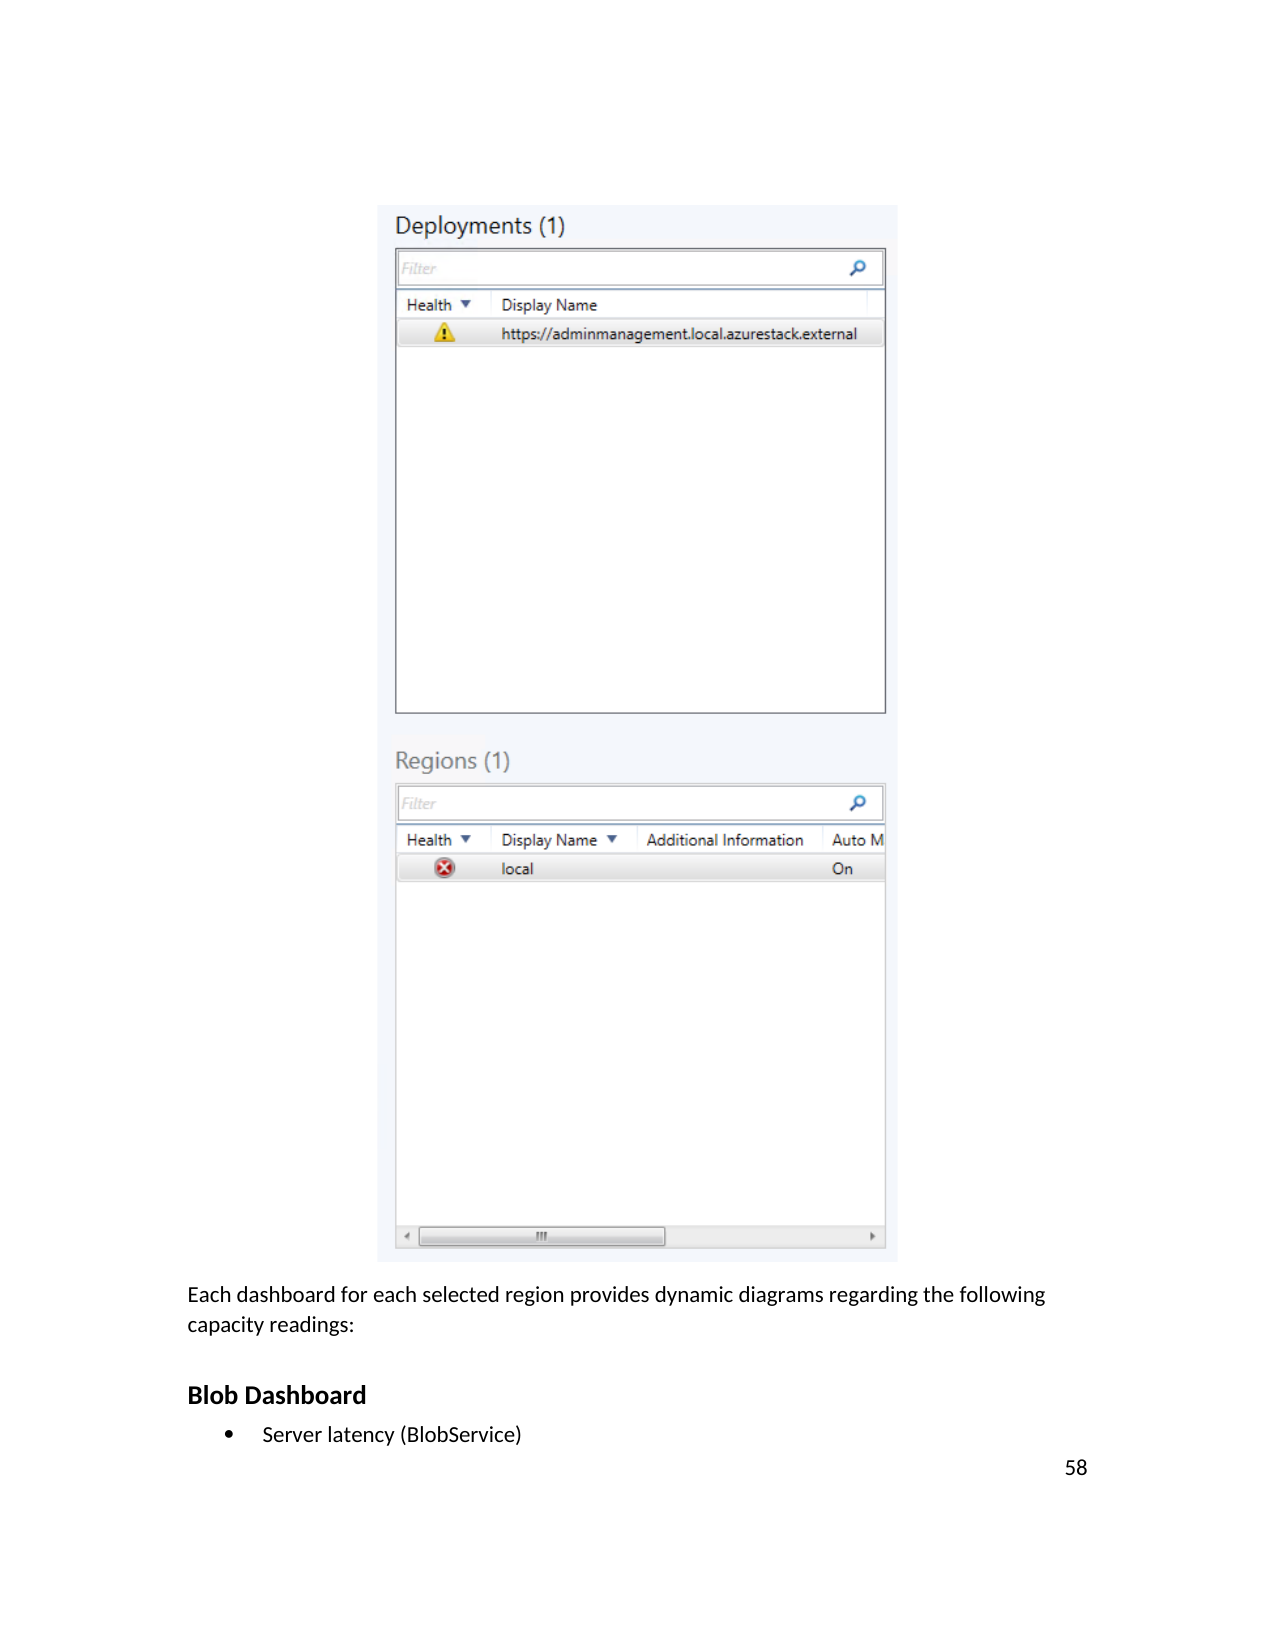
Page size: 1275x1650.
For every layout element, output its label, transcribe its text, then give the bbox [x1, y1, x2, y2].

subtitle Blob Dashboard [187, 1378, 1087, 1411]
list Server latency (BlobService) [225, 1420, 1087, 1448]
text Each dashboard for each selected region provides dynamic diagrams regarding the following capacity readings: [187, 1280, 1087, 1338]
picture [377, 205, 898, 1262]
